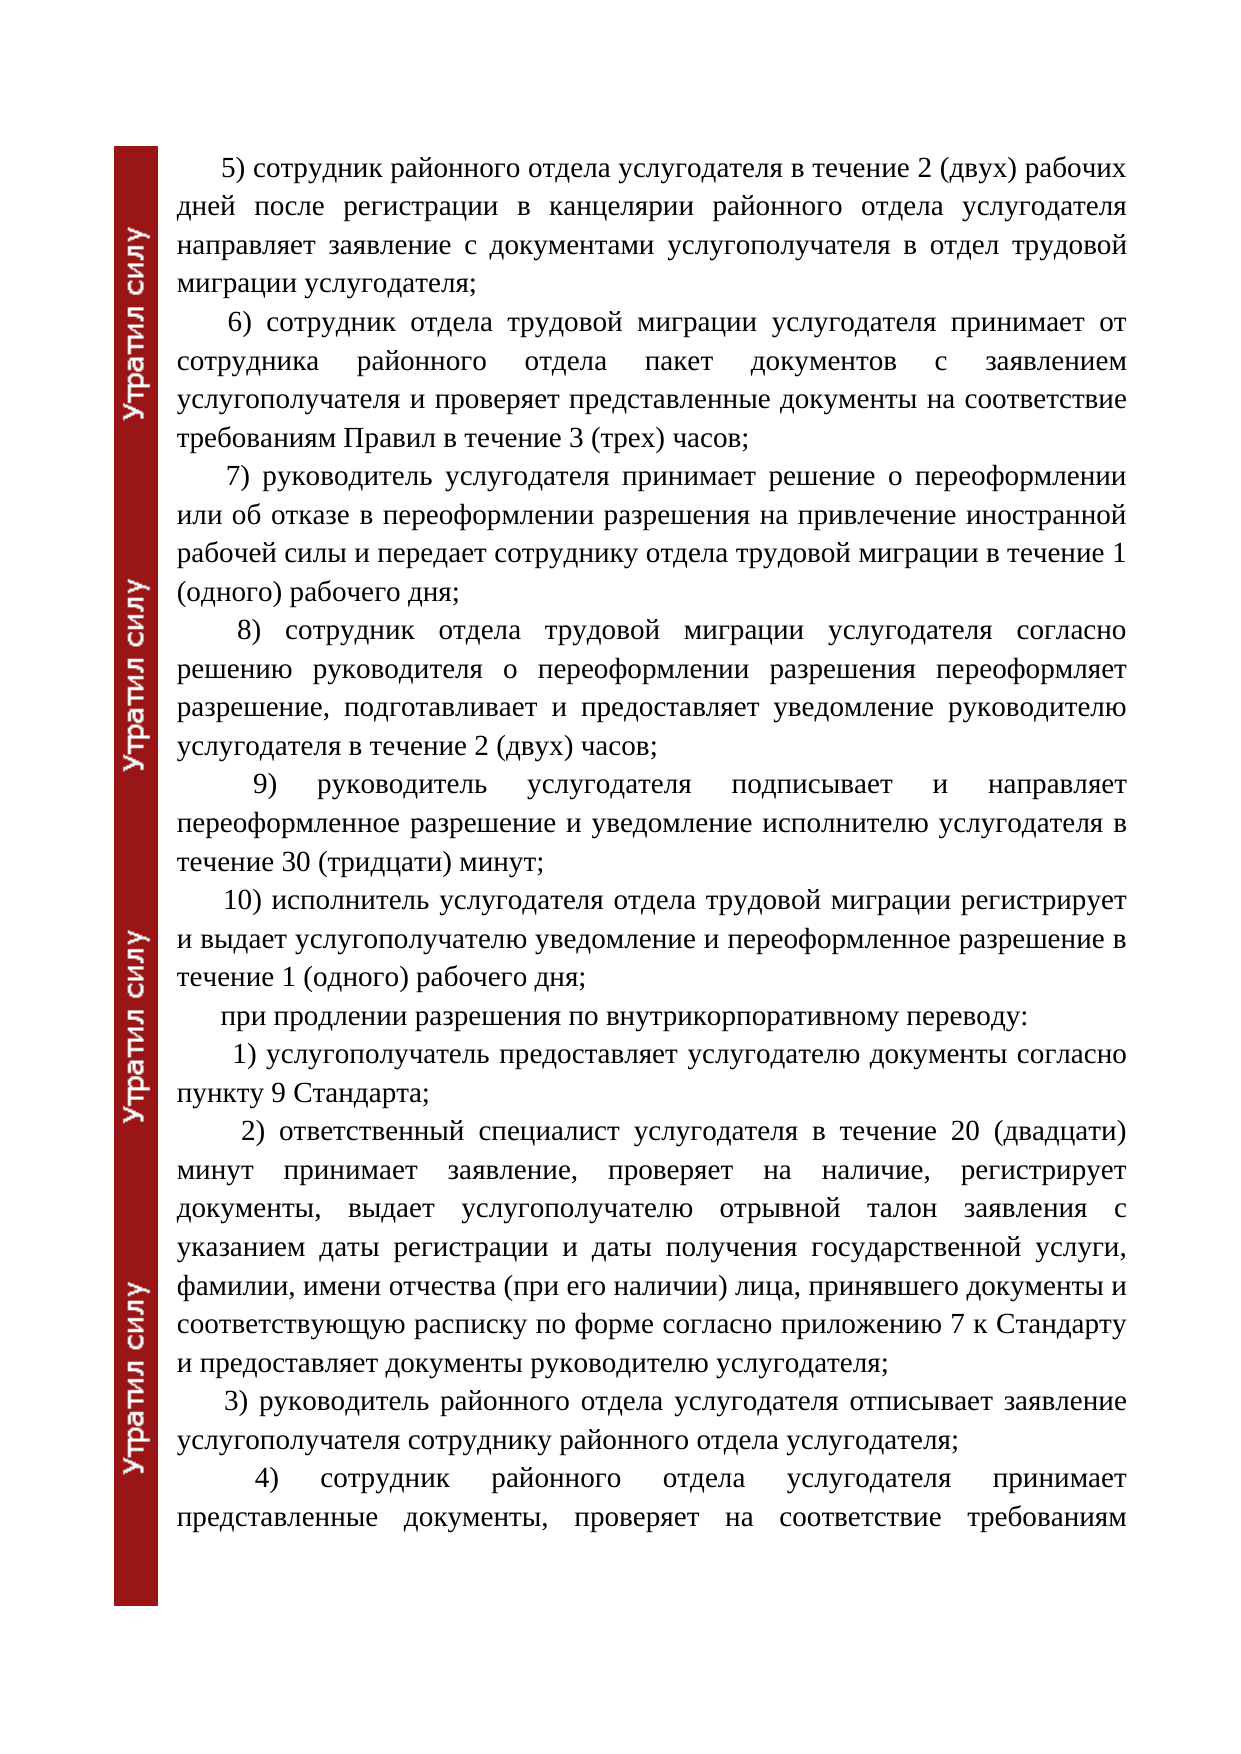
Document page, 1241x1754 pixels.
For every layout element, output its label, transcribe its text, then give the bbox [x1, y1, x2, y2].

picture [114, 1532, 158, 1606]
picture [114, 1108, 158, 1113]
picture [114, 1378, 158, 1383]
text 7) руководитель услугодателя принимает решение о переоформлении или об отказе в переоформлении разрешения на привлечение иностранной рабочей силы и передает сотруднику отдела трудовой миграции в течение 1 (одного) рабочего дня; [112, 458, 1128, 607]
text 8) сотрудник отдела трудовой миграции услугодателя согласно решению руководителя о переоформлении разрешения переоформляет разрешение, подготавливает и предоставляет уведомление руководителю услугодателя в течение 2 (двух) часов; [112, 612, 1128, 762]
text 1) услугополучатель предоставляет услугодателю документы согласно пункту 9 Стандарта; [112, 1036, 1128, 1108]
text 2) ответственный специалист услугодателя в течение 20 (двадцати) минут принимает заявление, проверяет на наличие, регистрирует документы, выдает услугополучателю отрывной талон заявления с указанием даты регистрации и даты получения государственной услуги, фамилии, имени отчества (при его наличии) лица, принявшего документы и соответствующую расписку по форме согласно приложению 7 к Стандарту и предоставляет документы руководителю услугодателя; [112, 1113, 1128, 1378]
picture [114, 993, 158, 998]
text при продлении разрешения по внутрикорпоративному переводу: [112, 998, 1128, 1031]
picture [114, 1455, 158, 1460]
picture [114, 1031, 158, 1036]
text 9) руководитель услугодателя подписывает и направляет переоформленное разрешение и уведомление исполнителю услугодателя в течение 30 (тридцати) минут; [112, 767, 1128, 877]
picture [114, 762, 158, 767]
text 5) сотрудник районного отдела услугодателя в течение 2 (двух) рабочих дней после регистрации в канцелярии районного отдела услугодателя направляет заявление с документами услугополучателя в отдел трудовой миграции услугодателя; [112, 150, 1128, 299]
text 3) руководитель районного отдела услугодателя отписывает заявление услугополучателя сотруднику районного отдела услугодателя; [112, 1383, 1128, 1455]
text 6) сотрудник отдела трудовой миграции услугодателя принимает от сотрудника районного отдела пакет документов с заявлением услугополучателя и проверяет представленные документы на соответствие требованиям Правил в течение 3 (трех) часов; [112, 304, 1128, 453]
text 10) исполнитель услугодателя отдела трудовой миграции регистрирует и выдает услугополучателю уведомление и переоформленное разрешение в течение 1 (одного) рабочего дня; [112, 882, 1128, 993]
picture [114, 607, 158, 612]
picture [114, 453, 158, 458]
picture [114, 146, 158, 150]
picture [114, 299, 158, 304]
picture [114, 877, 158, 882]
